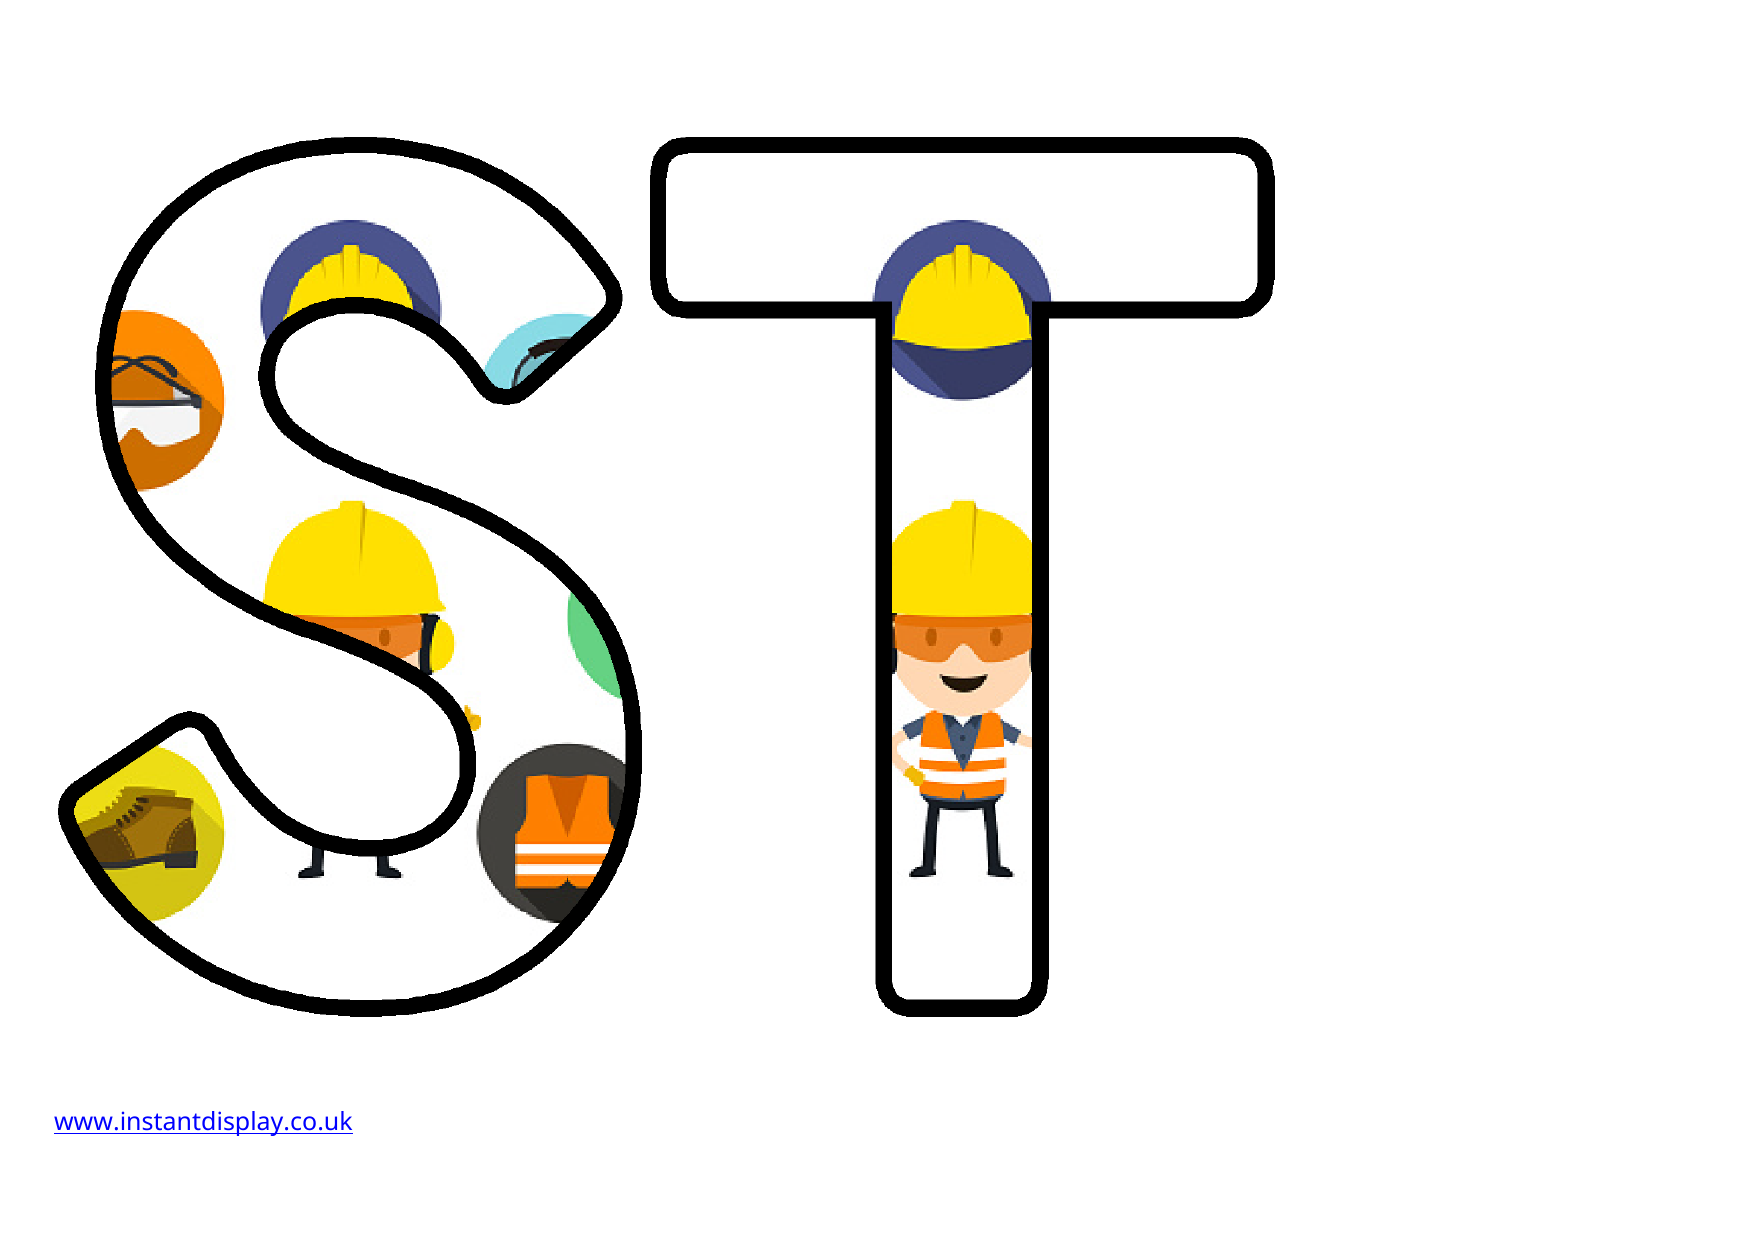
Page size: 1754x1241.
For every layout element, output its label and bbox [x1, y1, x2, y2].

picture [53, 132, 1278, 1020]
